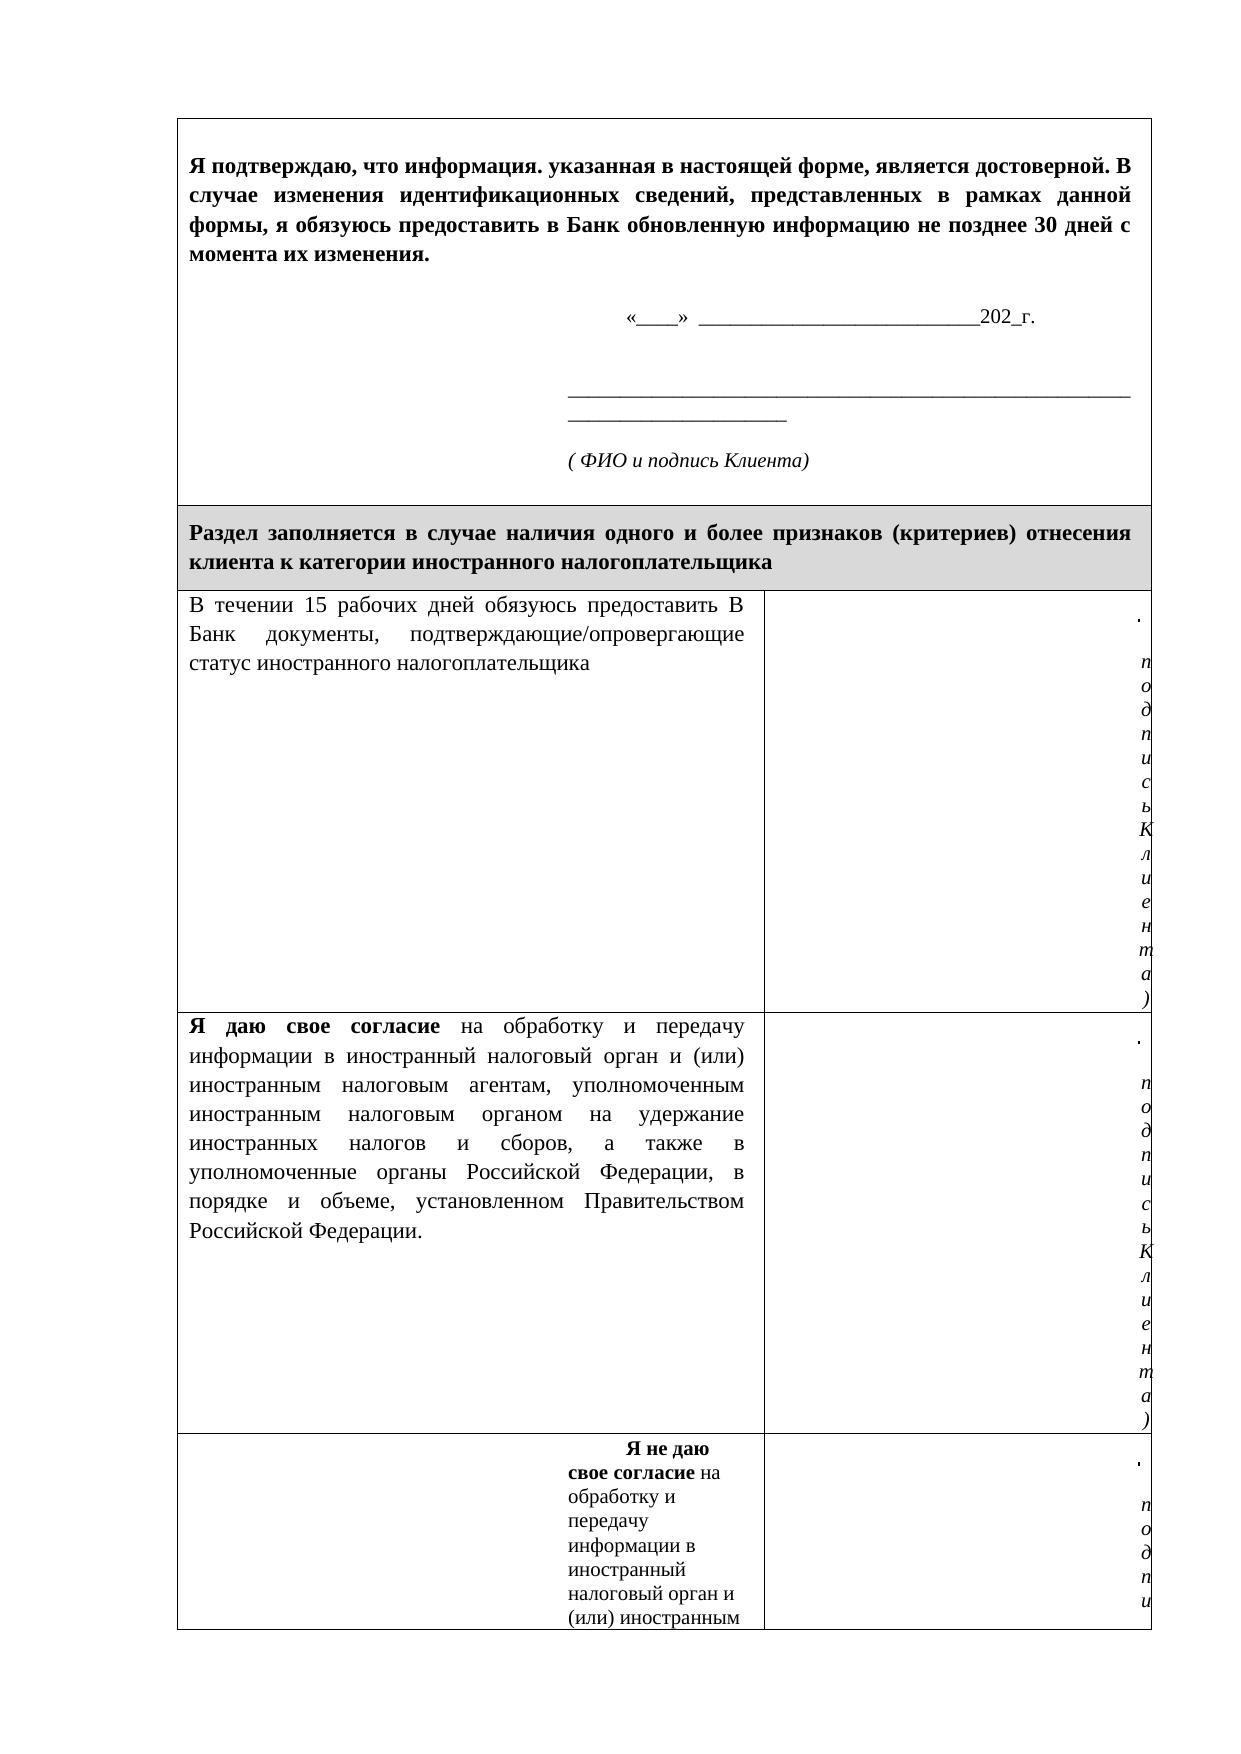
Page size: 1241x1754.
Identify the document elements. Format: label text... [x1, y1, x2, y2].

table_cell (подпись Клиента) [765, 1434, 1151, 1629]
table_cell (подпись Клиента) [765, 591, 1151, 1012]
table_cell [178, 1434, 764, 1629]
table_cell Я даю свое согласие на обработку и передачу информации в иностранный налоговый орган и (или) иностранным налоговым агентам, уполномоченным иностранным налоговым органом на удержание иностранных налогов и сборов, а также в уполномоченные органы Российской Федерации, в порядке и объеме, установленном Правительством Российской Федерации. [178, 1013, 764, 1433]
table_cell Раздел заполняется в случае наличия одного и более признаков (критериев) отнесения клиента к категории иностранного налогоплательщика [178, 506, 1151, 590]
table_cell (подпись Клиента) [765, 1013, 1151, 1433]
table_cell Я подтверждаю, что информация. указанная в настоящей форме, является достоверной. В случае изменения идентификационных сведений, представленных в рамках данной формы, я обязуюсь предоставить в Банк обновленную информацию не позднее 30 дней с момента их изменения. «____» ___________________________202_г. ___________________________________________________________________________ ( ФИО и подпись Клиента) [178, 119, 1151, 505]
table_cell В течении 15 рабочих дней обязуюсь предоставить В Банк документы, подтверждающие/опровергающие статус иностранного налогоплательщика [178, 591, 764, 1012]
